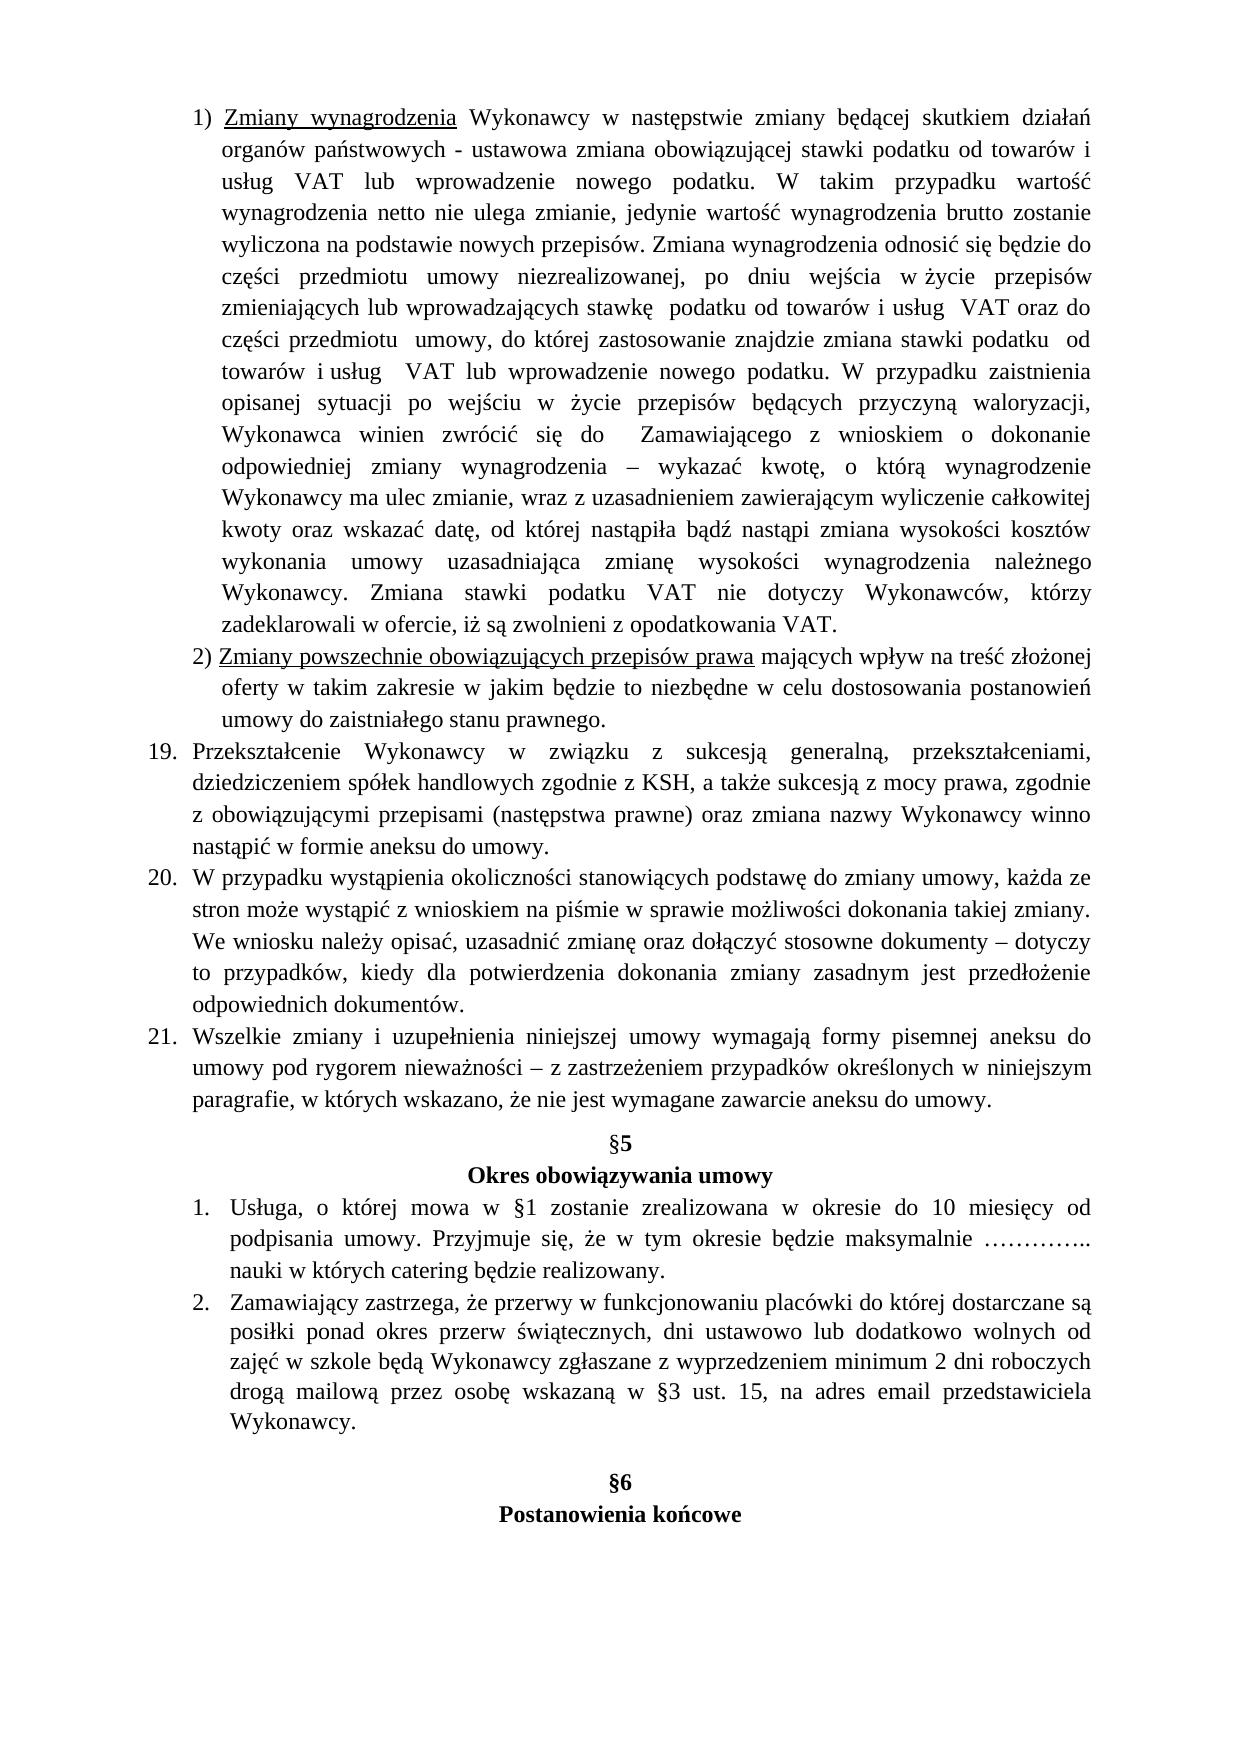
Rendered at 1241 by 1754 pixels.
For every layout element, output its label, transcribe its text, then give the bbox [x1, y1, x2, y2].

text §5 Okres obowiązywania umowy [148, 1129, 1093, 1188]
text §6 Postanowienia końcowe [148, 1468, 1093, 1527]
text 1) Zmiany wynagrodzenia Wykonawcy w następstwie zmiany będącej skutkiem działań organów państwowych - ustawowa zmiana obowiązującej stawki podatku od towarów i usług VAT lub wprowadzenie nowego podatku. W takim przypadku wartość wynagrodzenia netto nie ulega zmianie, jedynie wartość wynagrodzenia brutto zostanie wyliczona na podstawie nowych przepisów. Zmiana wynagrodzenia odnosić się będzie do części przedmiotu umowy niezrealizowanej, po dniu wejścia w życie przepisów zmieniających lub wprowadzających stawkę podatku od towarów i usług VAT oraz do części przedmiotu umowy, do której zastosowanie znajdzie zmiana stawki podatku od towarów i usług VAT lub wprowadzenie nowego podatku. W przypadku zaistnienia opisanej sytuacji po wejściu w życie przepisów będących przyczyną waloryzacji, Wykonawca winien zwrócić się do Zamawiającego z wnioskiem o dokonanie odpowiedniej zmiany wynagrodzenia – wykazać kwotę, o którą wynagrodzenie Wykonawcy ma ulec zmianie, wraz z uzasadnieniem zawierającym wyliczenie całkowitej kwoty oraz wskazać datę, od której nastąpiła bądź nastąpi zmiana wysokości kosztów wykonania umowy uzasadniająca zmianę wysokości wynagrodzenia należnego Wykonawcy. Zmiana stawki podatku VAT nie dotyczy Wykonawców, którzy zadeklarowali w ofercie, iż są zwolnieni z opodatkowania VAT. [192, 103, 1093, 638]
list W przypadku wystąpienia okoliczności stanowiących podstawę do zmiany umowy, każda ze stron może wystąpić z wnioskiem na piśmie w sprawie możliwości dokonania takiej zmiany. We wniosku należy opisać, uzasadnić zmianę oraz dołączyć stosowne dokumenty – dotyczy to przypadków, kiedy dla potwierdzenia dokonania zmiany zasadnym jest przedłożenie odpowiednich dokumentów. [148, 863, 1093, 1018]
list Zamawiający zastrzega, że przerwy w funkcjonowaniu placówki do której dostarczane są posiłki ponad okres przerw świątecznych, dni ustawowo lub dodatkowo wolnych od zajęć w szkole będą Wykonawcy zgłaszane z wyprzedzeniem minimum 2 dni roboczych drogą mailową przez osobę wskazaną w §3 ust. 15, na adres email przedstawiciela Wykonawcy. [192, 1288, 1093, 1434]
list Przekształcenie Wykonawcy w związku z sukcesją generalną, przekształceniami, dziedziczeniem spółek handlowych zgodnie z KSH, a także sukcesją z mocy prawa, zgodnie z obowiązującymi przepisami (następstwa prawne) oraz zmiana nazwy Wykonawcy winno nastąpić w formie aneksu do umowy. [148, 737, 1093, 859]
text 2) Zmiany powszechnie obowiązujących przepisów prawa mających wpływ na treść złożonej oferty w takim zakresie w jakim będzie to niezbędne w celu dostosowania postanowień umowy do zaistniałego stanu prawnego. [192, 642, 1093, 733]
list Wszelkie zmiany i uzupełnienia niniejszej umowy wymagają formy pisemnej aneksu do umowy pod rygorem nieważności – z zastrzeżeniem przypadków określonych w niniejszym paragrafie, w których wskazano, że nie jest wymagane zawarcie aneksu do umowy. [148, 1022, 1093, 1113]
list Usługa, o której mowa w §1 zostanie zrealizowana w okresie do 10 miesięcy od podpisania umowy. Przyjmuje się, że w tym okresie będzie maksymalnie ………….. nauki w których catering będzie realizowany. [192, 1193, 1093, 1283]
